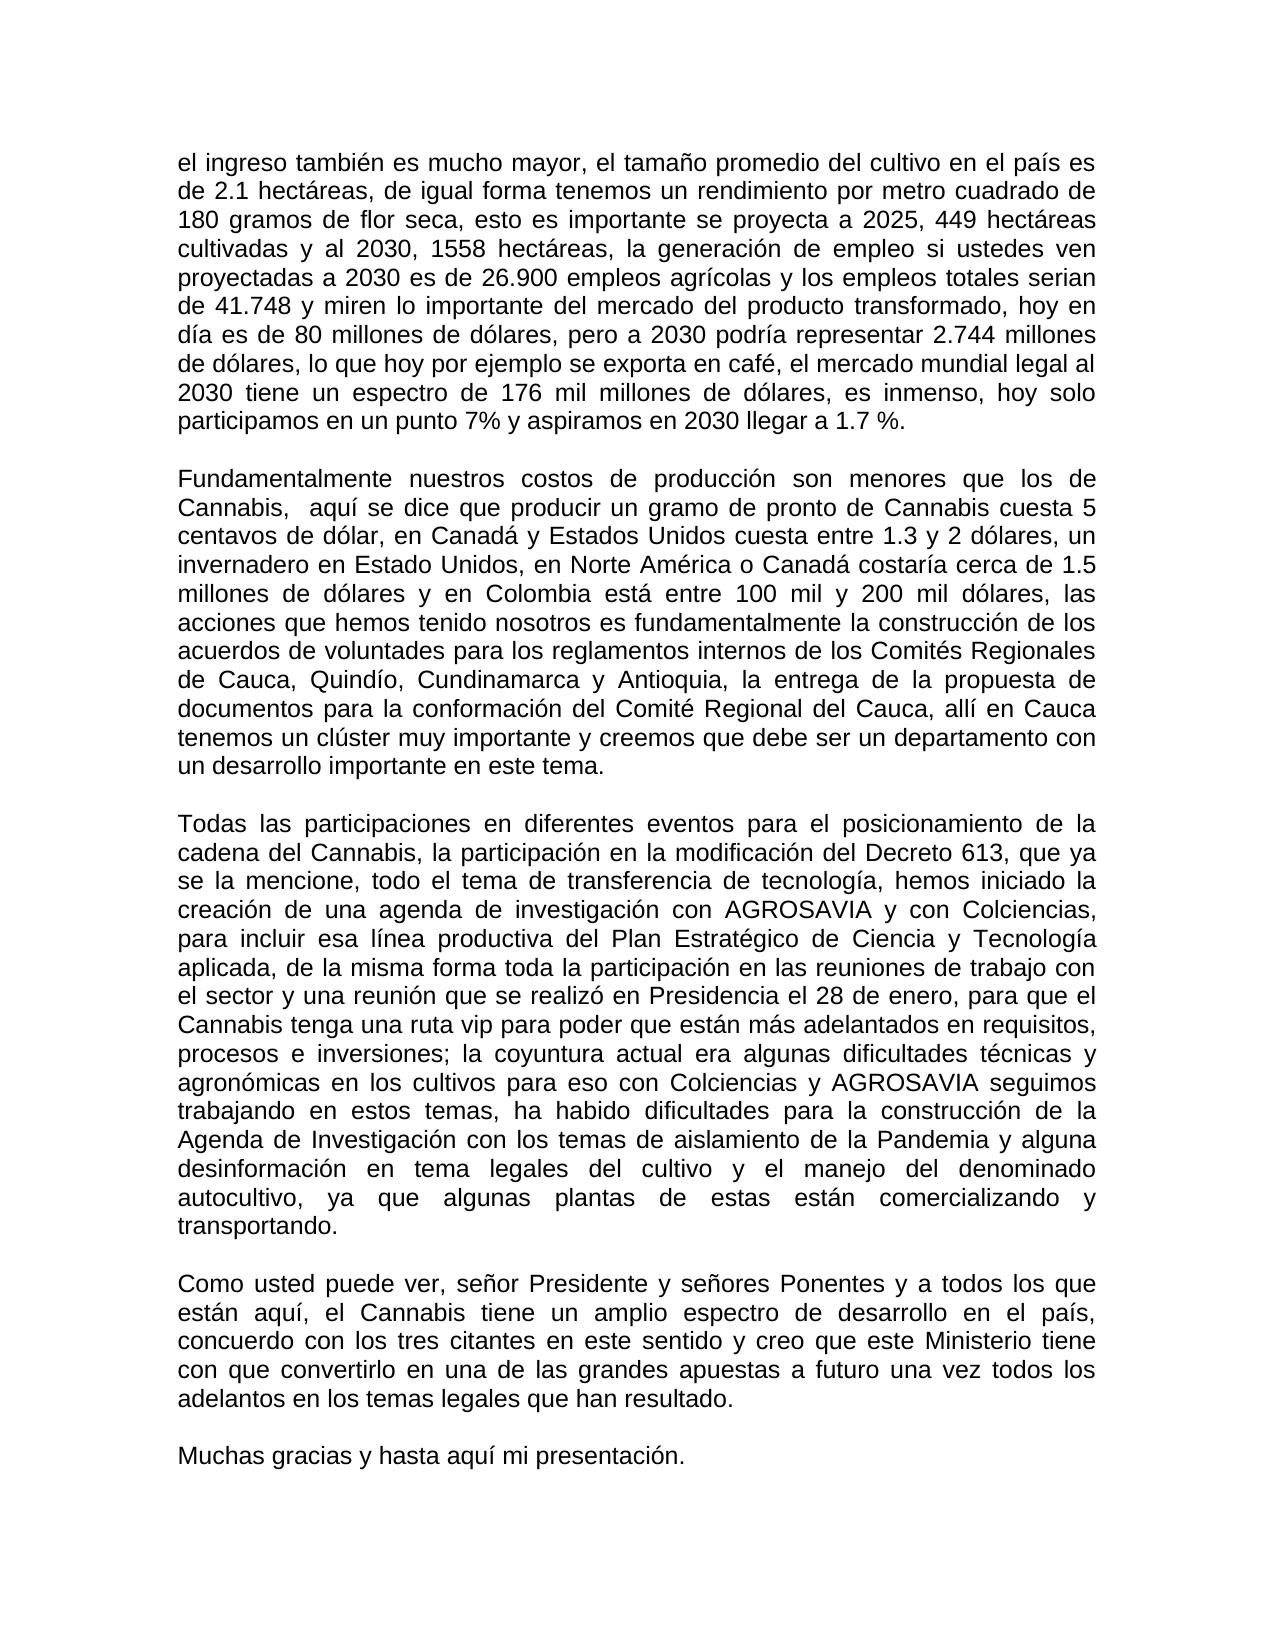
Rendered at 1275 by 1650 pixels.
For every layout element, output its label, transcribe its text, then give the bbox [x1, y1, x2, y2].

text Como usted puede ver, señor Presidente y señores Ponentes y a todos los que están aquí, el Cannabis tiene un amplio espectro de desarrollo en el país, concuerdo con los tres citantes en este sentido y creo que este Ministerio tiene con que convertirlo en una de las grandes apuestas a futuro una vez todos los adelantos en los temas legales que han resultado. [177, 1269, 1098, 1413]
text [177, 148, 1098, 435]
text Muchas gracias y hasta aquí mi presentación. [177, 1441, 1098, 1470]
text Fundamentalmente nuestros costos de producción son menores que los de Cannabis, aquí se dice que producir un gramo de pronto de Cannabis cuesta 5 centavos de dólar, en Canadá y Estados Unidos cuesta entre 1.3 y 2 dólares, un invernadero en Estado Unidos, en Norte América o Canadá costaría cerca de 1.5 millones de dólares y en Colombia está entre 100 mil y 200 mil dólares, las acciones que hemos tenido nosotros es fundamentalmente la construcción de los acuerdos de voluntades para los reglamentos internos de los Comités Regionales de Cauca, Quindío, Cundinamarca y Antioquia, la entrega de la propuesta de documentos para la conformación del Comité Regional del Cauca, allí en Cauca tenemos un clúster muy importante y creemos que debe ser un departamento con un desarrollo importante en este tema. [177, 464, 1098, 780]
text Todas las participaciones en diferentes eventos para el posicionamiento de la cadena del Cannabis, la participación en la modificación del Decreto 613, que ya se la mencione, todo el tema de transferencia de tecnología, hemos iniciado la creación de una agenda de investigación con AGROSAVIA y con Colciencias, para incluir esa línea productiva del Plan Estratégico de Ciencia y Tecnología aplicada, de la misma forma toda la participación en las reuniones de trabajo con el sector y una reunión que se realizó en Presidencia el 28 de enero, para que el Cannabis tenga una ruta vip para poder que están más adelantados en requisitos, procesos e inversiones; la coyuntura actual era algunas dificultades técnicas y agronómicas en los cultivos para eso con Colciencias y AGROSAVIA seguimos trabajando en estos temas, ha habido dificultades para la construcción de la Agenda de Investigación con los temas de aislamiento de la Pandemia y alguna desinformación en tema legales del cultivo y el manejo del denominado autocultivo, ya que algunas plantas de estas están comercializando y transportando. [177, 809, 1098, 1240]
